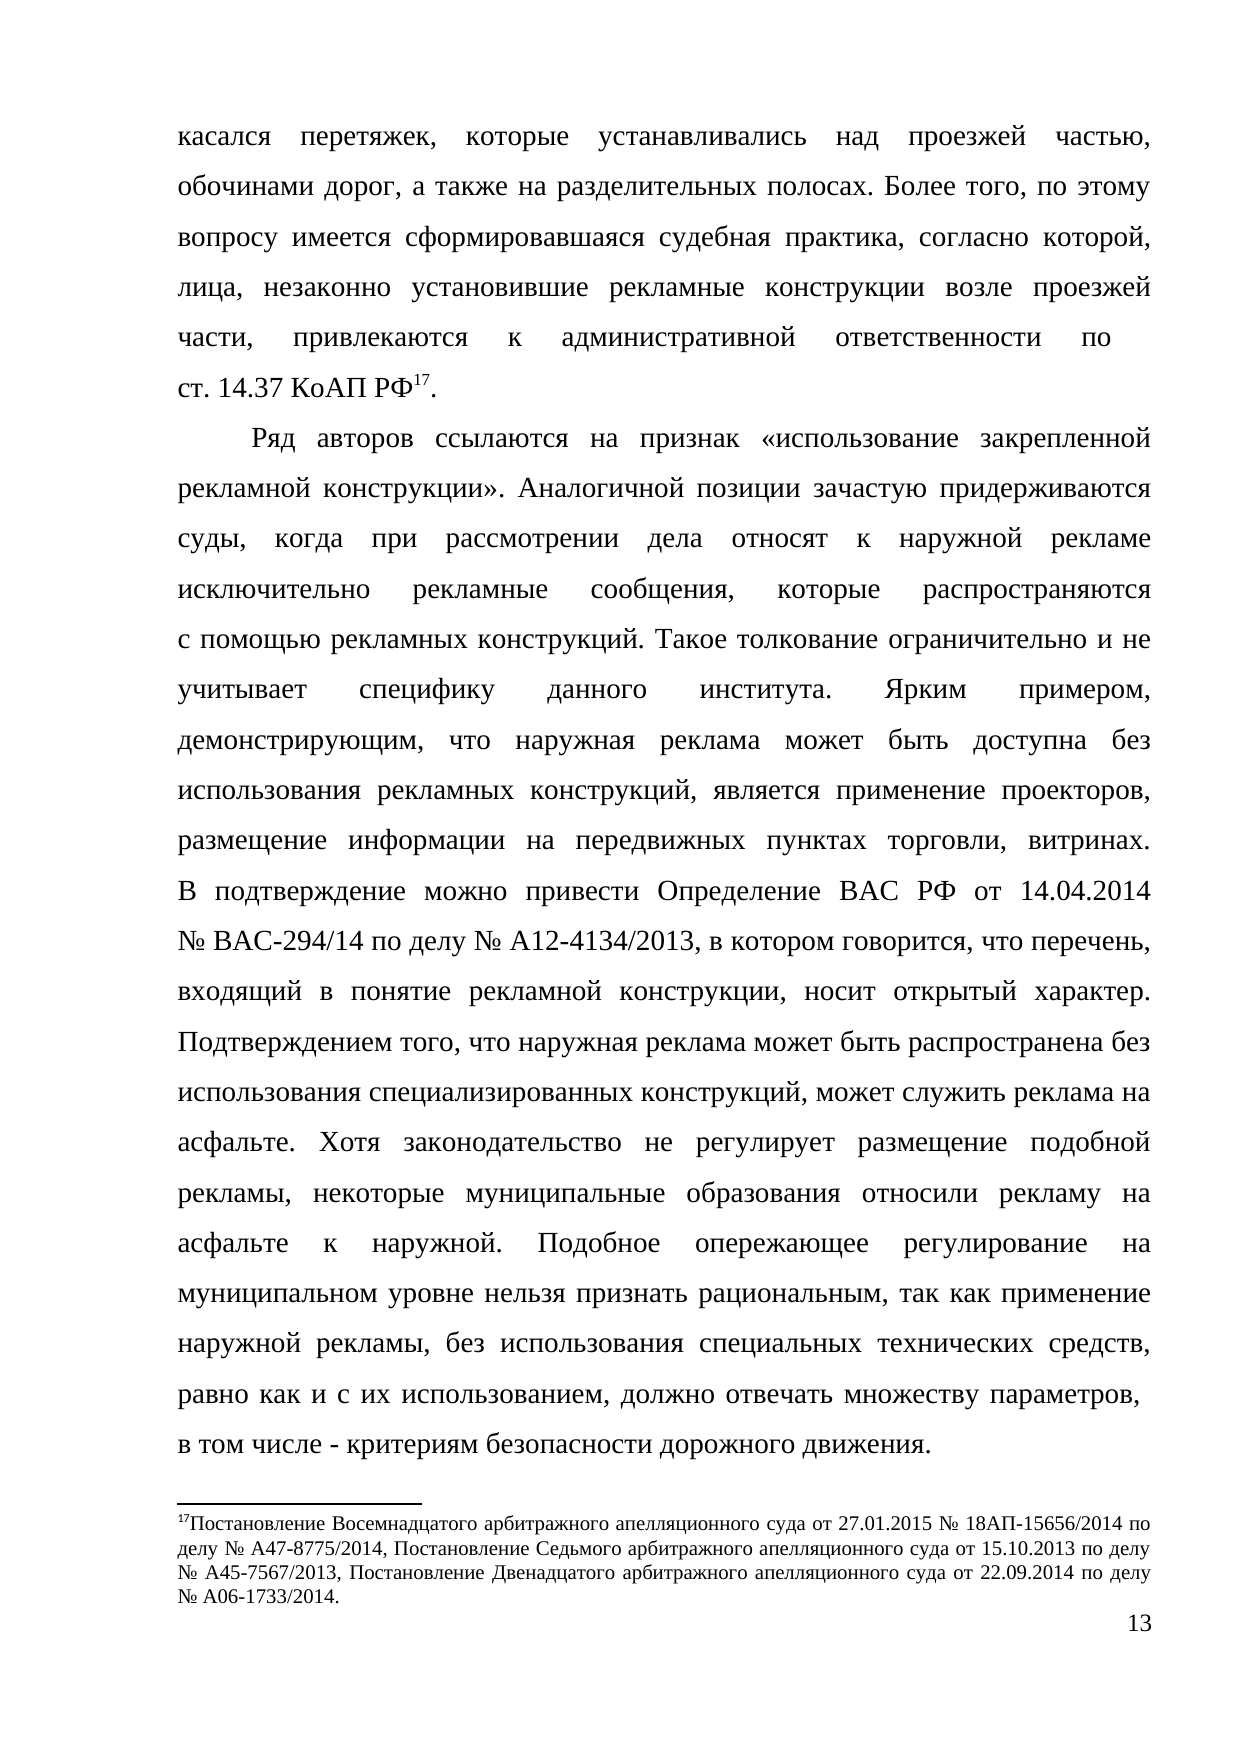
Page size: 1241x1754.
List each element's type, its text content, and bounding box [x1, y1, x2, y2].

text Ряд авторов ссылаются на признак «использование закрепленной рекламной конструкции». Аналогичной позиции зачастую придерживаются суды, когда при рассмотрении дела относят к наружной рекламе исключительно рекламные сообщения, которые распространяются с помощью рекламных конструкций. Такое толкование ограничительно и не учитывает специфику данного института. Ярким примером, демонстрирующим, что наружная реклама может быть доступна без использования рекламных конструкций, является применение проекторов, размещение информации на передвижных пунктах торговли, витринах. В подтверждение можно привести Определение ВАС РФ от 14.04.2014 № ВАС-294/14 по делу № А12-4134/2013, в котором говорится, что перечень, входящий в понятие рекламной конструкции, носит открытый характер. Подтверждением того, что наружная реклама может быть распространена без использования специализированных конструкций, может служить реклама на асфальте. Хотя законодательство не регулирует размещение подобной рекламы, некоторые муниципальные образования относили рекламу на асфальте к наружной. Подобное опережающее регулирование на муниципальном уровне нельзя признать рациональным, так как применение наружной рекламы, без использования специальных технических средств, равно как и с их использованием, должно отвечать множеству параметров, в том числе - критериям безопасности дорожного движения. [177, 420, 1152, 1460]
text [177, 118, 1152, 403]
